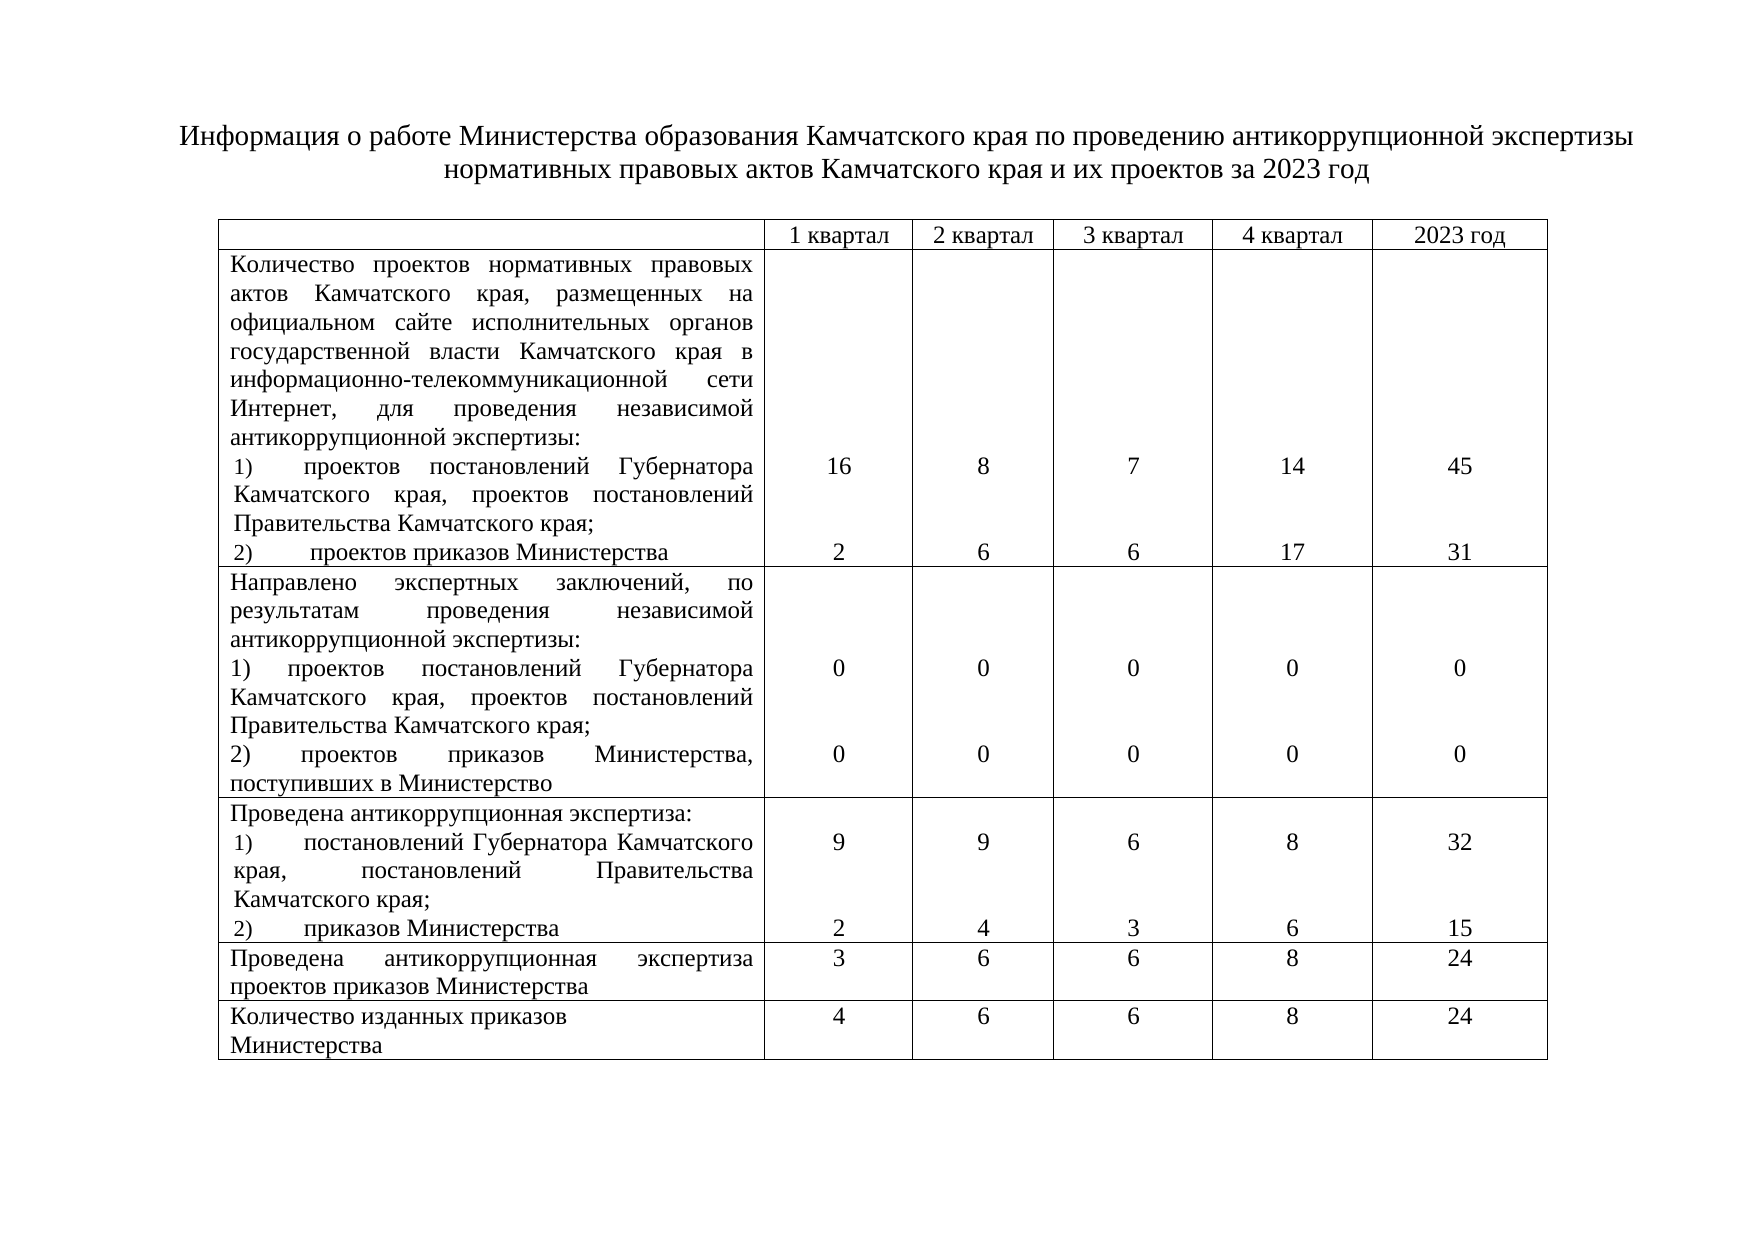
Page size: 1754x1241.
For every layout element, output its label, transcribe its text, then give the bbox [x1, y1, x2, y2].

table_cell 7 6 [1054, 250, 1212, 566]
table_cell 32 15 [1373, 798, 1547, 942]
table_cell 9 4 [913, 798, 1053, 942]
table_cell 0 0 [913, 567, 1053, 797]
table_cell Проведена антикоррупционная экспертиза проектов приказов Министерства [219, 943, 764, 1000]
table_cell 6 [1054, 943, 1212, 1000]
table_cell Проведена антикоррупционная экспертиза: постановлений Губернатора Камчатского края, постановлений Правительства Камчатского края; приказов Министерства [219, 798, 764, 942]
table_cell Количество изданных приказов Министерства [219, 1001, 764, 1059]
table_cell Направлено экспертных заключений, по результатам проведения независимой антикоррупционной экспертизы: 1) проектов постановлений Губернатора Камчатского края, проектов постановлений Правительства Камчатского края; 2) проектов приказов Министерства, поступивших в Министерство [219, 567, 764, 797]
table_header 1 квартал [765, 220, 912, 248]
table_cell 45 31 [1373, 250, 1547, 566]
table_cell 6 3 [1054, 798, 1212, 942]
table_cell 8 [1213, 943, 1372, 1000]
table_cell 0 0 [1213, 567, 1372, 797]
table_header 2023 год [1373, 220, 1547, 248]
table_header 4 квартал [1213, 220, 1372, 248]
table_cell 0 0 [1373, 567, 1547, 797]
table_cell 3 [765, 943, 912, 1000]
table_cell 24 [1373, 943, 1547, 1000]
table_header 3 квартал [1054, 220, 1212, 248]
table_cell 0 0 [1054, 567, 1212, 797]
table_header 2 квартал [913, 220, 1053, 248]
table_header [219, 220, 764, 248]
table_cell 8 6 [913, 250, 1053, 566]
table_cell 8 [1213, 1001, 1372, 1059]
table_cell 16 2 [765, 250, 912, 566]
table_cell 0 0 [765, 567, 912, 797]
table_cell Количество проектов нормативных правовых актов Камчатского края, размещенных на официальном сайте исполнительных органов государственной власти Камчатского края в информационно-телекоммуникационной сети Интернет, для проведения независимой антикоррупционной экспертизы: проектов постановлений Губернатора Камчатского края, проектов постановлений Правительства Камчатского края; проектов приказов Министерства [219, 250, 764, 566]
text Информация о работе Министерства образования Камчатского края по проведению антикоррупционной экспертизы нормативных правовых актов Камчатского края и их проектов за 2023 год [177, 118, 1636, 185]
table_cell 6 [913, 943, 1053, 1000]
table_cell 6 [1054, 1001, 1212, 1059]
table_cell 9 2 [765, 798, 912, 942]
table_cell 6 [913, 1001, 1053, 1059]
table_cell 4 [765, 1001, 912, 1059]
table_cell 14 17 [1213, 250, 1372, 566]
table_cell 24 [1373, 1001, 1547, 1059]
table_cell 8 6 [1213, 798, 1372, 942]
